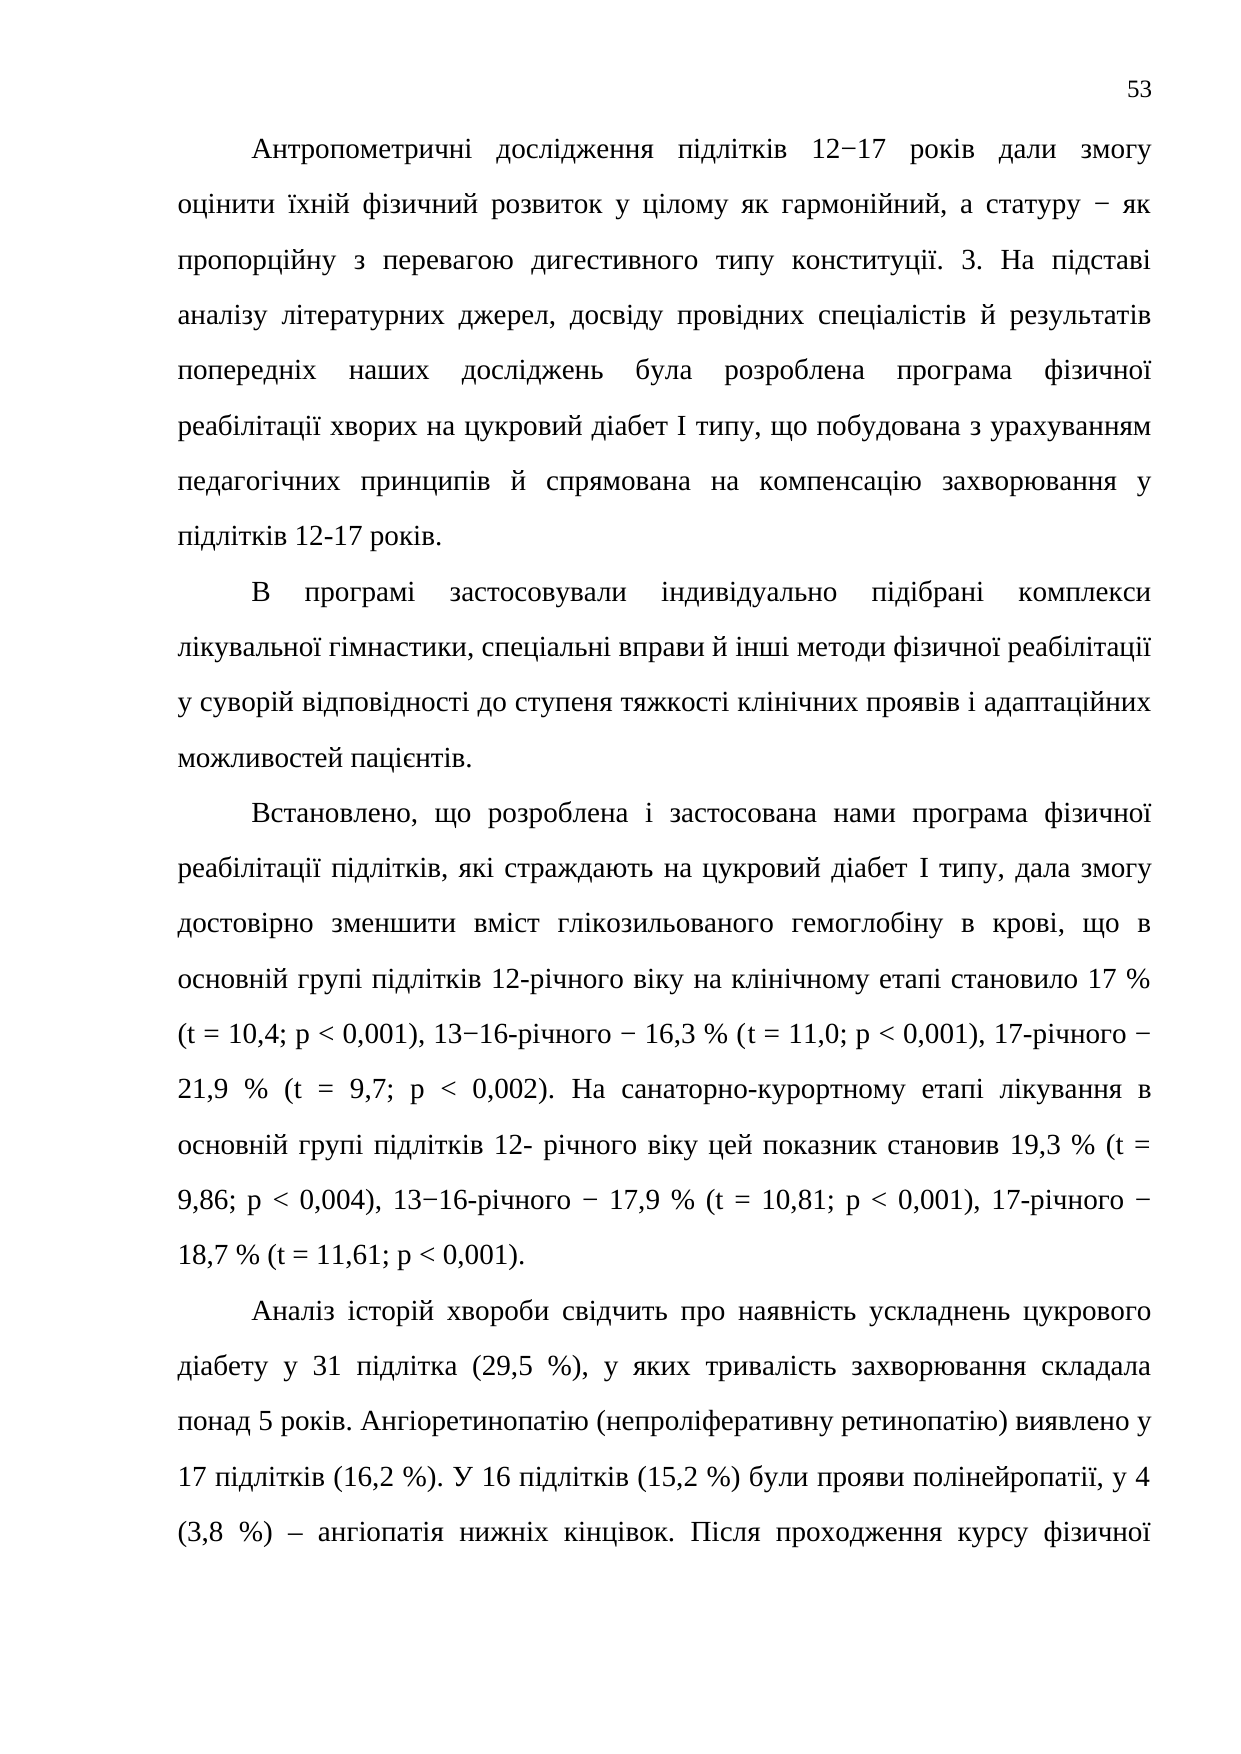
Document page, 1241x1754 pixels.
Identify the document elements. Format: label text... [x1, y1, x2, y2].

text Встановлено, що розроблена і застосована нами програма фізичної реабілітації підлітків, які страждають на цукровий діабет I типу, дала змогу достовірно зменшити вміст глікозильованого гемоглобіну в крові, що в основній групі підлітків 12-річного віку на клінічному етапі становило 17 % (t = 10,4; р < 0,001), 13−16-річного − 16,3 % (t = 11,0; р < 0,001), 17-річного − 21,9 % (t = 9,7; р < 0,002). На санаторно-курортному етапі лікування в основній групі підлітків 12- річного віку цей показник становив 19,3 % (t = 9,86; р < 0,004), 13−16-річного − 17,9 % (t = 10,81; р < 0,001), 17-річного − 18,7 % (t = 11,61; р < 0,001). [177, 795, 1152, 1271]
text В програмі застосовували індивідуально підібрані комплекси лікувальної гімнастики, спеціальні вправи й інші методи фізичної реабілітації у суворій відповідності до ступеня тяжкості клінічних проявів і адаптаційних можливостей пацієнтів. [177, 574, 1152, 773]
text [177, 1293, 1152, 1548]
text Антропометричні дослідження підлітків 12−17 років дали змогу оцінити їхній фізичний розвиток у цілому як гармонійний, а статуру − як пропорційну з перевагою дигестивного типу конституції. 3. На підставі аналізу літературних джерел, досвіду провідних спеціалістів й результатів попередніх наших досліджень була розроблена програма фізичної реабілітації хворих на цукровий діабет І типу, що побудована з урахуванням педагогічних принципів й спрямована на компенсацію захворювання у підлітків 12-17 років. [177, 131, 1152, 552]
